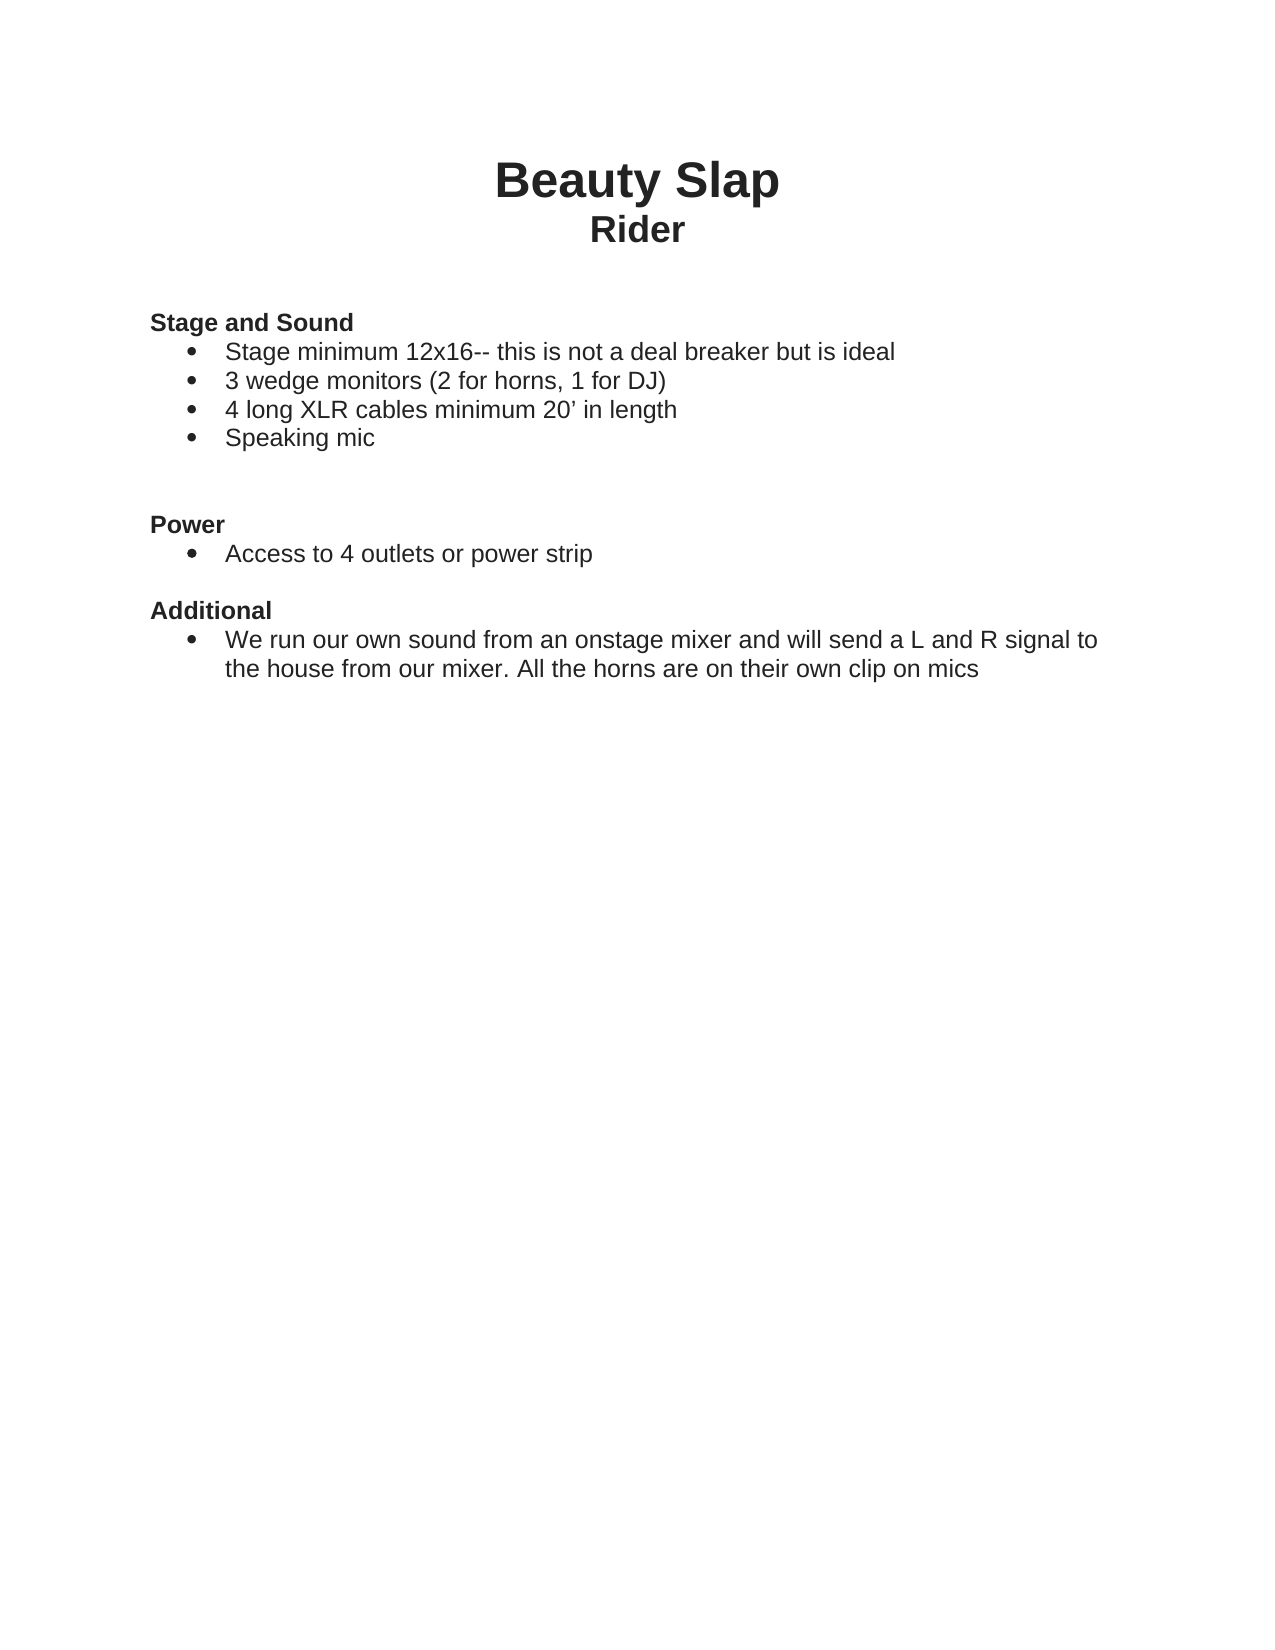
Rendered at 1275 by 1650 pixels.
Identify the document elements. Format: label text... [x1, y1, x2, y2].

list 4 long XLR cables minimum 20’ in length [187, 394, 1125, 423]
list 3 wedge monitors (2 for horns, 1 for DJ) [187, 366, 1125, 394]
text Power [150, 510, 1125, 538]
text Beauty Slap [150, 150, 1125, 207]
list Stage minimum 12x16-- this is not a deal breaker but is ideal [187, 337, 1125, 366]
text Rider [150, 207, 1125, 251]
text Stage and Sound [150, 308, 1125, 337]
text Additional [150, 596, 1125, 625]
list We run our own sound from an onstage mixer and will send a L and R signal to the house from our mixer. All the horns are on their own clip on mics [187, 625, 1125, 682]
list Speaking mic [187, 423, 1125, 452]
list Access to 4 outlets or power strip [187, 538, 1125, 567]
